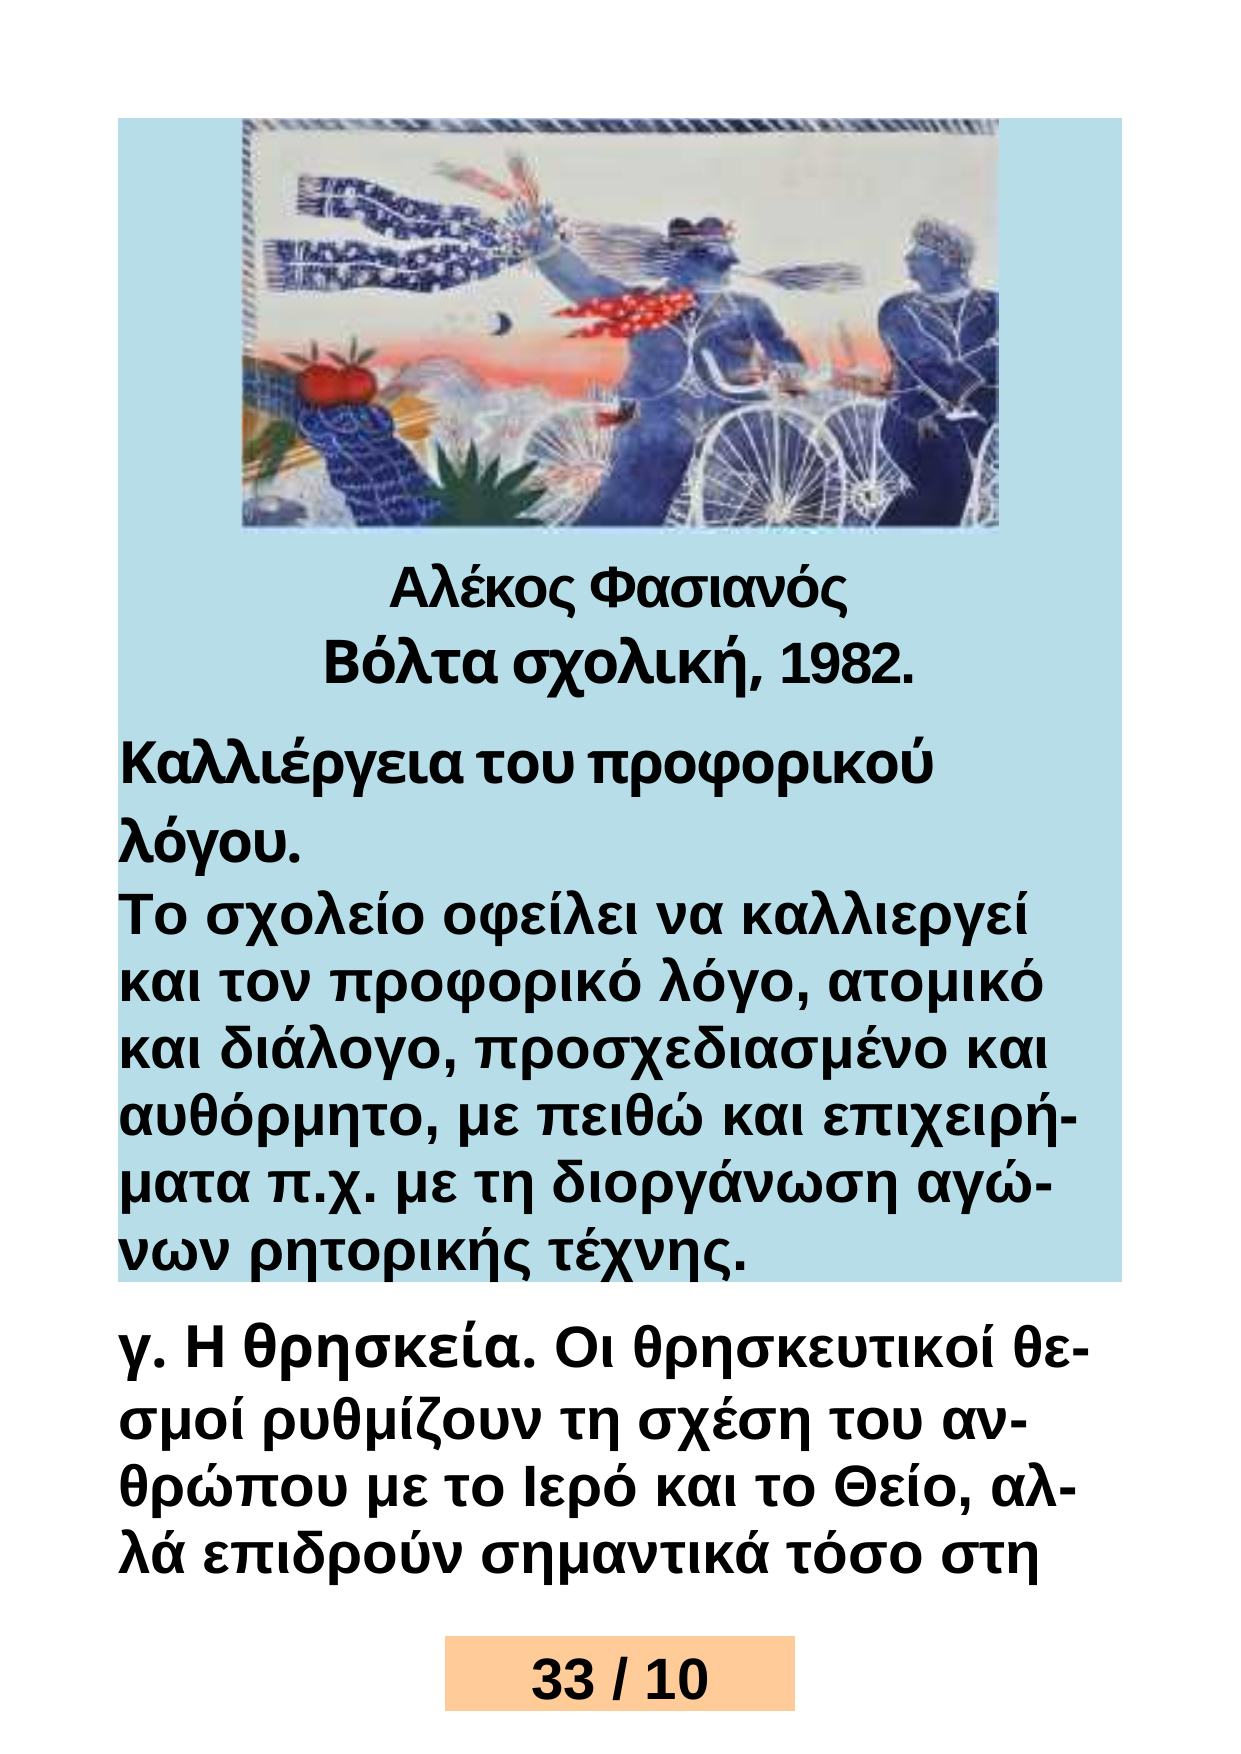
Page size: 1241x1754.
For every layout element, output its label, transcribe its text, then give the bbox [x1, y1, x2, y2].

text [118, 1305, 1122, 1586]
text Το σχολείο οφείλει να καλλιεργεί και τον προφορικό λόγο, ατομικό και διάλογο, προσχεδιασμένο και αυθόρμητο, με πειθώ και επιχειρή-ματα π.χ. με τη διοργάνωση αγώ-νων ρητορικής τέχνης. [118, 880, 1122, 1282]
text Αλέκος Φασιανός [118, 552, 1122, 619]
text Βόλτα σχολική, 1982. [118, 619, 1122, 702]
picture [241, 118, 999, 534]
text Καλλιέργεια του προφορικού λόγου. [118, 721, 1122, 880]
